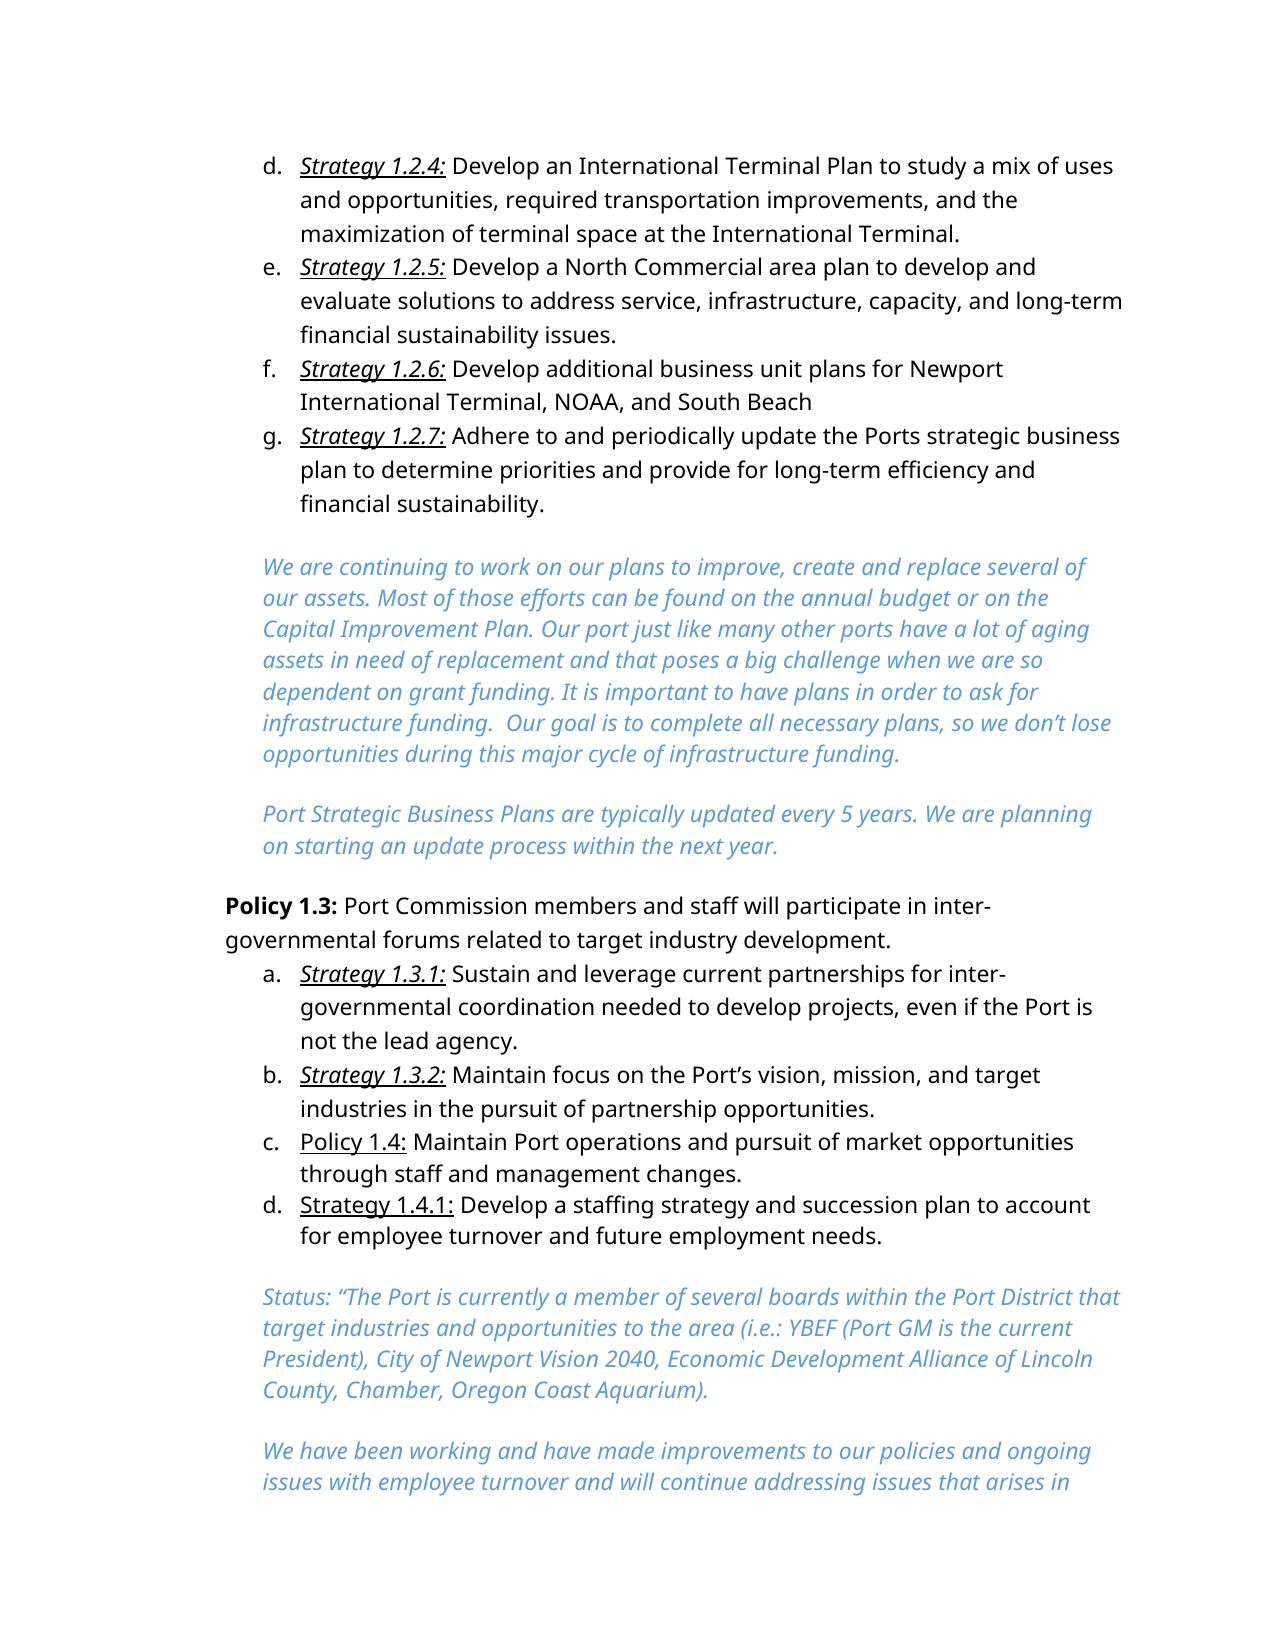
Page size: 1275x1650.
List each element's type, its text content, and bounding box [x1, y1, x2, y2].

list Strategy 1.4.1: Develop a staffing strategy and succession plan to account for employee turnover and future employment needs. [262, 1189, 1125, 1251]
list Strategy 1.3.1: Sustain and leverage current partnerships for inter-governmental coordination needed to develop projects, even if the Port is not the lead agency. [262, 957, 1125, 1056]
list Strategy 1.2.4: Develop an International Terminal Plan to study a mix of uses and opportunities, required transportation improvements, and the maximization of terminal space at the International Terminal. [262, 150, 1125, 249]
list Strategy 1.2.7: Adhere to and periodically update the Ports strategic business plan to determine priorities and provide for long-term efficiency and financial sustainability. [262, 420, 1125, 519]
list Strategy 1.2.5: Develop a North Commercial area plan to develop and evaluate solutions to address service, infrastructure, capacity, and long-term financial sustainability issues. [262, 251, 1125, 350]
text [262, 1434, 1125, 1497]
text Status: “The Port is currently a member of several boards within the Port District that target industries and opportunities to the area (i.e.: YBEF (Port GM is the current President), City of Newport Vision 2040, Economic Development Alliance of Lincoln County, Chamber, Oregon Coast Aquarium). [262, 1280, 1125, 1405]
list Policy 1.3: Port Commission members and staff will participate in inter-governmental forums related to target industry development. [225, 890, 1125, 955]
list Strategy 1.2.6: Develop additional business unit plans for Newport International Terminal, NOAA, and South Beach [262, 352, 1125, 417]
list Policy 1.4: Maintain Port operations and pursuit of market opportunities through staff and management changes. [262, 1126, 1125, 1189]
list Strategy 1.3.2: Maintain focus on the Port’s vision, mission, and target industries in the pursuit of partnership opportunities. [262, 1059, 1125, 1124]
text Port Strategic Business Plans are typically updated every 5 years. We are planning on starting an update process within the next year. [262, 798, 1125, 861]
text We are continuing to work on our plans to improve, create and replace several of our assets. Most of those efforts can be found on the annual budget or on the Capital Improvement Plan. Our port just like many other ports have a lot of aging assets in need of replacement and that poses a big challenge when we are so dependent on grant funding. It is important to have plans in order to ask for infrastructure funding. Our goal is to complete all necessary plans, so we don’t lose opportunities during this major cycle of infrastructure funding. [262, 550, 1125, 769]
